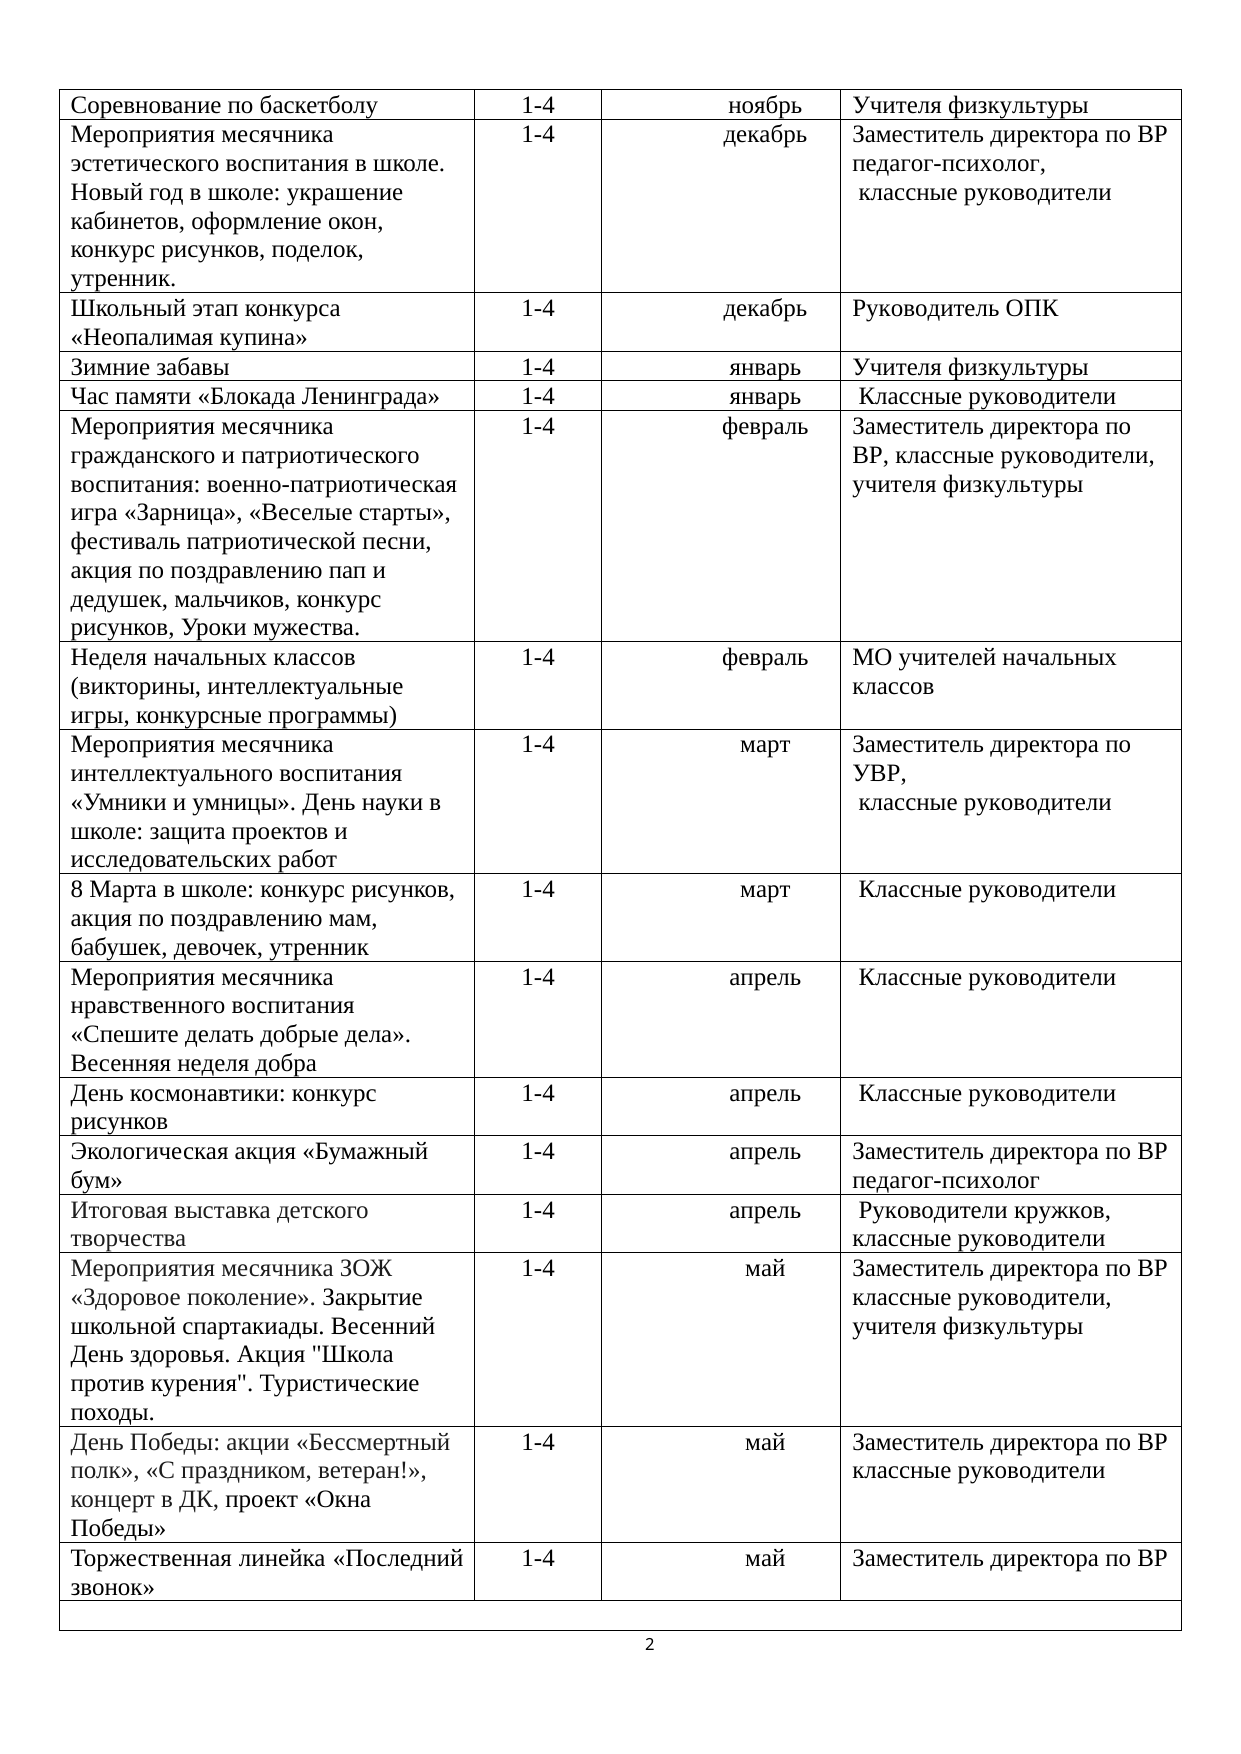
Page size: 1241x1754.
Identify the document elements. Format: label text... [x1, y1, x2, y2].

table_cell Заместитель директора по ВР классные руководители, учителя физкультуры [841, 1253, 1181, 1426]
table_cell 1-4 [475, 90, 601, 118]
table_cell 1-4 [475, 1253, 601, 1426]
table_cell 1-4 [475, 411, 601, 641]
table_cell Зимние забавы [60, 352, 474, 380]
table_cell 8 Марта в школе: конкурс рисунков, акция по поздравлению мам, бабушек, девочек, утренник [60, 874, 474, 961]
table_cell 1-4 [475, 120, 601, 292]
table_cell Мероприятия месячника интеллектуального воспитания «Умники и умницы». День науки в школе: защита проектов и исследовательских работ [60, 730, 474, 873]
table_cell Заместитель директора по ВР [841, 1543, 1181, 1600]
table_cell апрель [602, 962, 840, 1077]
table_cell Мероприятия месячника нравственного воспитания «Спешите делать добрые дела». Весенняя неделя добра [60, 962, 474, 1077]
table_cell 1-4 [475, 874, 601, 961]
table_cell ноябрь [602, 90, 840, 118]
table_cell 1-4 [475, 1136, 601, 1194]
table_cell Торжественная линейка «Последний звонок» [60, 1543, 474, 1600]
table_cell май [602, 1253, 840, 1426]
table_cell декабрь [602, 293, 840, 351]
table_cell 1-4 [475, 352, 601, 380]
table_cell Заместитель директора по ВР, классные руководители, учителя физкультуры [841, 411, 1181, 641]
table_cell май [602, 1427, 840, 1542]
table_cell Классные руководители [841, 381, 1181, 410]
table_cell май [602, 1543, 840, 1600]
table_cell февраль [602, 642, 840, 728]
table_cell Соревнование по баскетболу [60, 90, 474, 118]
table_cell Заместитель директора по ВР педагог-психолог, классные руководители [841, 120, 1181, 292]
table_cell 1-4 [475, 962, 601, 1077]
table_cell Классные руководители [841, 962, 1181, 1077]
table_cell Экологическая акция «Бумажный бум» [60, 1136, 474, 1194]
table_cell Заместитель директора по ВР педагог-психолог [841, 1136, 1181, 1194]
table_cell Классные руководители [841, 874, 1181, 961]
table_cell март [602, 730, 840, 873]
table_cell Мероприятия месячника гражданского и патриотического воспитания: военно-патриотическая игра «Зарница», «Веселые старты», фестиваль патриотической песни, акция по поздравлению пап и дедушек, мальчиков, конкурс рисунков, Уроки мужества. [60, 411, 474, 641]
table_cell 1-4 [475, 1078, 601, 1135]
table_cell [60, 1601, 1181, 1630]
table_cell 1-4 [475, 381, 601, 410]
table_cell МО учителей начальных классов [841, 642, 1181, 728]
table_cell Заместитель директора по УВР, классные руководители [841, 730, 1181, 873]
table_cell Руководитель ОПК [841, 293, 1181, 351]
table_cell 1-4 [475, 642, 601, 728]
table_cell 1-4 [475, 293, 601, 351]
table_cell Час памяти «Блокада Ленинграда» [60, 381, 474, 410]
table_cell Заместитель директора по ВР классные руководители [841, 1427, 1181, 1542]
table_cell Классные руководители [841, 1078, 1181, 1135]
table_cell Учителя физкультуры [841, 352, 1181, 380]
table_cell День Победы: акции «Бессмертный полк», «С праздником, ветеран!», концерт в ДК, проект «Окна Победы» [60, 1427, 474, 1542]
table_cell 1-4 [475, 1427, 601, 1542]
table_cell Учителя физкультуры [841, 90, 1181, 118]
table_cell Итоговая выставка детского творчества [60, 1195, 474, 1252]
table_cell март [602, 874, 840, 961]
table_cell апрель [602, 1078, 840, 1135]
table_cell Школьный этап конкурса «Неопалимая купина» [60, 293, 474, 351]
table_cell январь [602, 381, 840, 410]
table_cell Руководители кружков, классные руководители [841, 1195, 1181, 1252]
table_cell февраль [602, 411, 840, 641]
table_cell декабрь [602, 120, 840, 292]
table_cell апрель [602, 1195, 840, 1252]
table_cell апрель [602, 1136, 840, 1194]
table_cell День космонавтики: конкурс рисунков [60, 1078, 474, 1135]
table_cell Мероприятия месячника ЗОЖ «Здоровое поколение». Закрытие школьной спартакиады. Весенний День здоровья. Акция "Школа против курения". Туристические походы. [60, 1253, 474, 1426]
table_cell 1-4 [475, 730, 601, 873]
table_cell 1-4 [475, 1543, 601, 1600]
table_cell январь [602, 352, 840, 380]
table_cell Мероприятия месячника эстетического воспитания в школе. Новый год в школе: украшение кабинетов, оформление окон, конкурс рисунков, поделок, утренник. [60, 120, 474, 292]
table_cell Неделя начальных классов (викторины, интеллектуальные игры, конкурсные программы) [60, 642, 474, 728]
table_cell 1-4 [475, 1195, 601, 1252]
